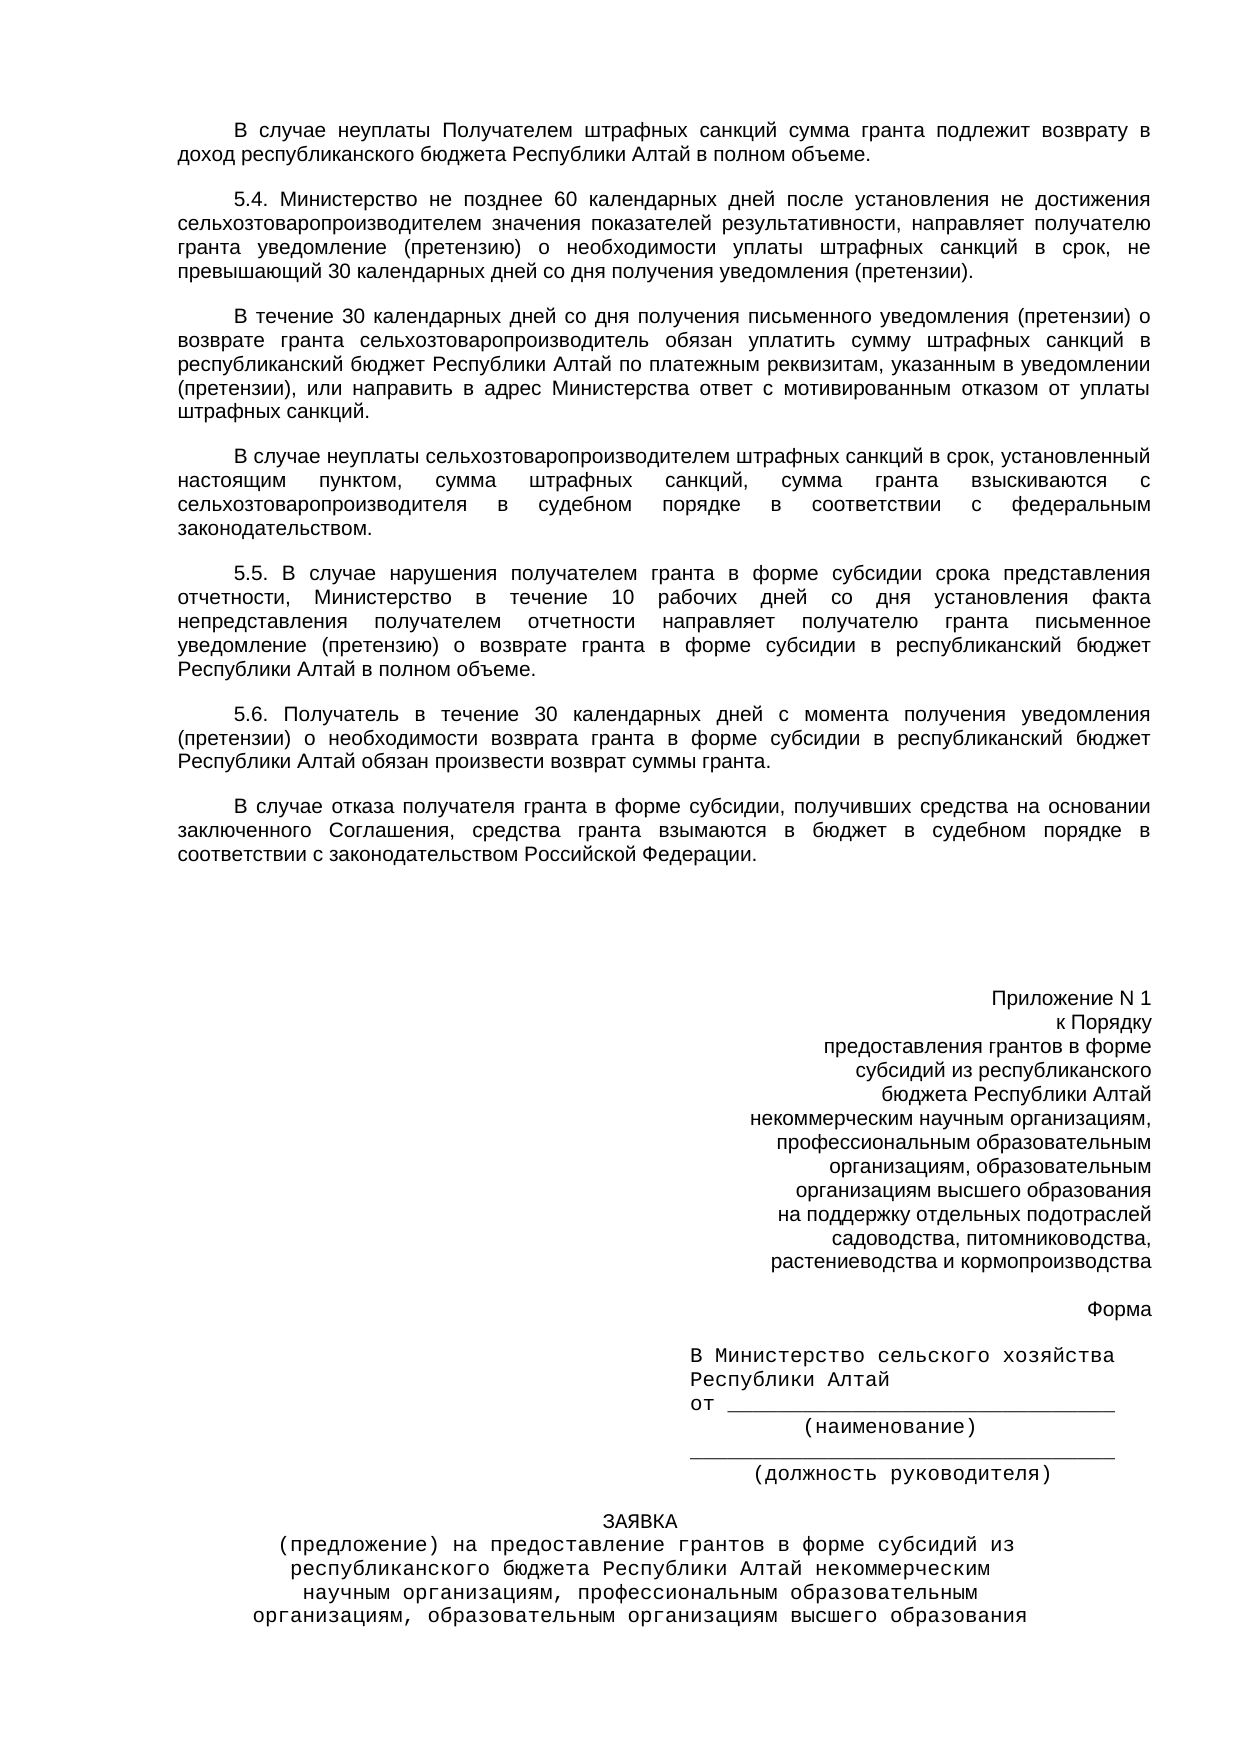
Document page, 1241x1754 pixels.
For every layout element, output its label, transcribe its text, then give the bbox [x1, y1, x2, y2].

text 5.4. Министерство не позднее 60 календарных дней после установления не достижения сельхозтоваропроизводителем значения показателей результативности, направляет получателю гранта уведомление (претензию) о необходимости уплаты штрафных санкций в срок, не превышающий 30 календарных дней со дня получения уведомления (претензии). [177, 187, 1152, 283]
text к Порядку [177, 1010, 1152, 1034]
text (наименование) [177, 1416, 1152, 1440]
text республиканского бюджета Республики Алтай некоммерческим [177, 1558, 1152, 1582]
text В течение 30 календарных дней со дня получения письменного уведомления (претензии) о возврате гранта сельхозтоваропроизводитель обязан уплатить сумму штрафных санкций в республиканский бюджет Республики Алтай по платежным реквизитам, указанным в уведомлении (претензии), или направить в адрес Министерства ответ с мотивированным отказом от уплаты штрафных санкций. [177, 303, 1152, 423]
text В случае неуплаты Получателем штрафных санкций сумма гранта подлежит возврату в доход республиканского бюджета Республики Алтай в полном объеме. [177, 118, 1152, 166]
text __________________________________ [177, 1440, 1152, 1463]
text бюджета Республики Алтай [177, 1082, 1152, 1106]
text предоставления грантов в форме [177, 1034, 1152, 1058]
text 5.5. В случае нарушения получателем гранта в форме субсидии срока представления отчетности, Министерство в течение 10 рабочих дней со дня установления факта непредставления получателем отчетности направляет получателю гранта письменное уведомление (претензию) о возврате гранта в форме субсидии в республиканский бюджет Республики Алтай в полном объеме. [177, 561, 1152, 681]
text на поддержку отдельных подотраслей [177, 1201, 1152, 1225]
text от _______________________________ [177, 1392, 1152, 1416]
text 5.6. Получатель в течение 30 календарных дней с момента получения уведомления (претензии) о необходимости возврата гранта в форме субсидии в республиканский бюджет Республики Алтай обязан произвести возврат суммы гранта. [177, 701, 1152, 773]
text садоводства, питомниководства, [177, 1225, 1152, 1249]
text некоммерческим научным организациям, [177, 1106, 1152, 1129]
text Форма [177, 1297, 1152, 1321]
text организациям высшего образования [177, 1177, 1152, 1201]
text растениеводства и кормопроизводства [177, 1249, 1152, 1273]
text организациям, образовательным [177, 1153, 1152, 1177]
text В Министерство сельского хозяйства [177, 1345, 1152, 1369]
text профессиональным образовательным [177, 1129, 1152, 1153]
text научным организациям, профессиональным образовательным [177, 1582, 1152, 1605]
text ЗАЯВКА [177, 1511, 1152, 1534]
text В случае неуплаты сельхозтоваропроизводителем штрафных санкций в срок, установленный настоящим пунктом, сумма штрафных санкций, сумма гранта взыскиваются с сельхозтоваропроизводителя в судебном порядке в соответствии с федеральным законодательством. [177, 444, 1152, 540]
text В случае отказа получателя гранта в форме субсидии, получивших средства на основании заключенного Соглашения, средства гранта взымаются в бюджет в судебном порядке в соответствии с законодательством Российской Федерации. [177, 794, 1152, 866]
text (должность руководителя) [177, 1463, 1152, 1487]
text Приложение N 1 [177, 986, 1152, 1010]
text субсидий из республиканского [177, 1058, 1152, 1082]
text организациям, образовательным организациям высшего образования [177, 1605, 1152, 1629]
text (предложение) на предоставление грантов в форме субсидий из [177, 1534, 1152, 1558]
text Республики Алтай [177, 1369, 1152, 1392]
